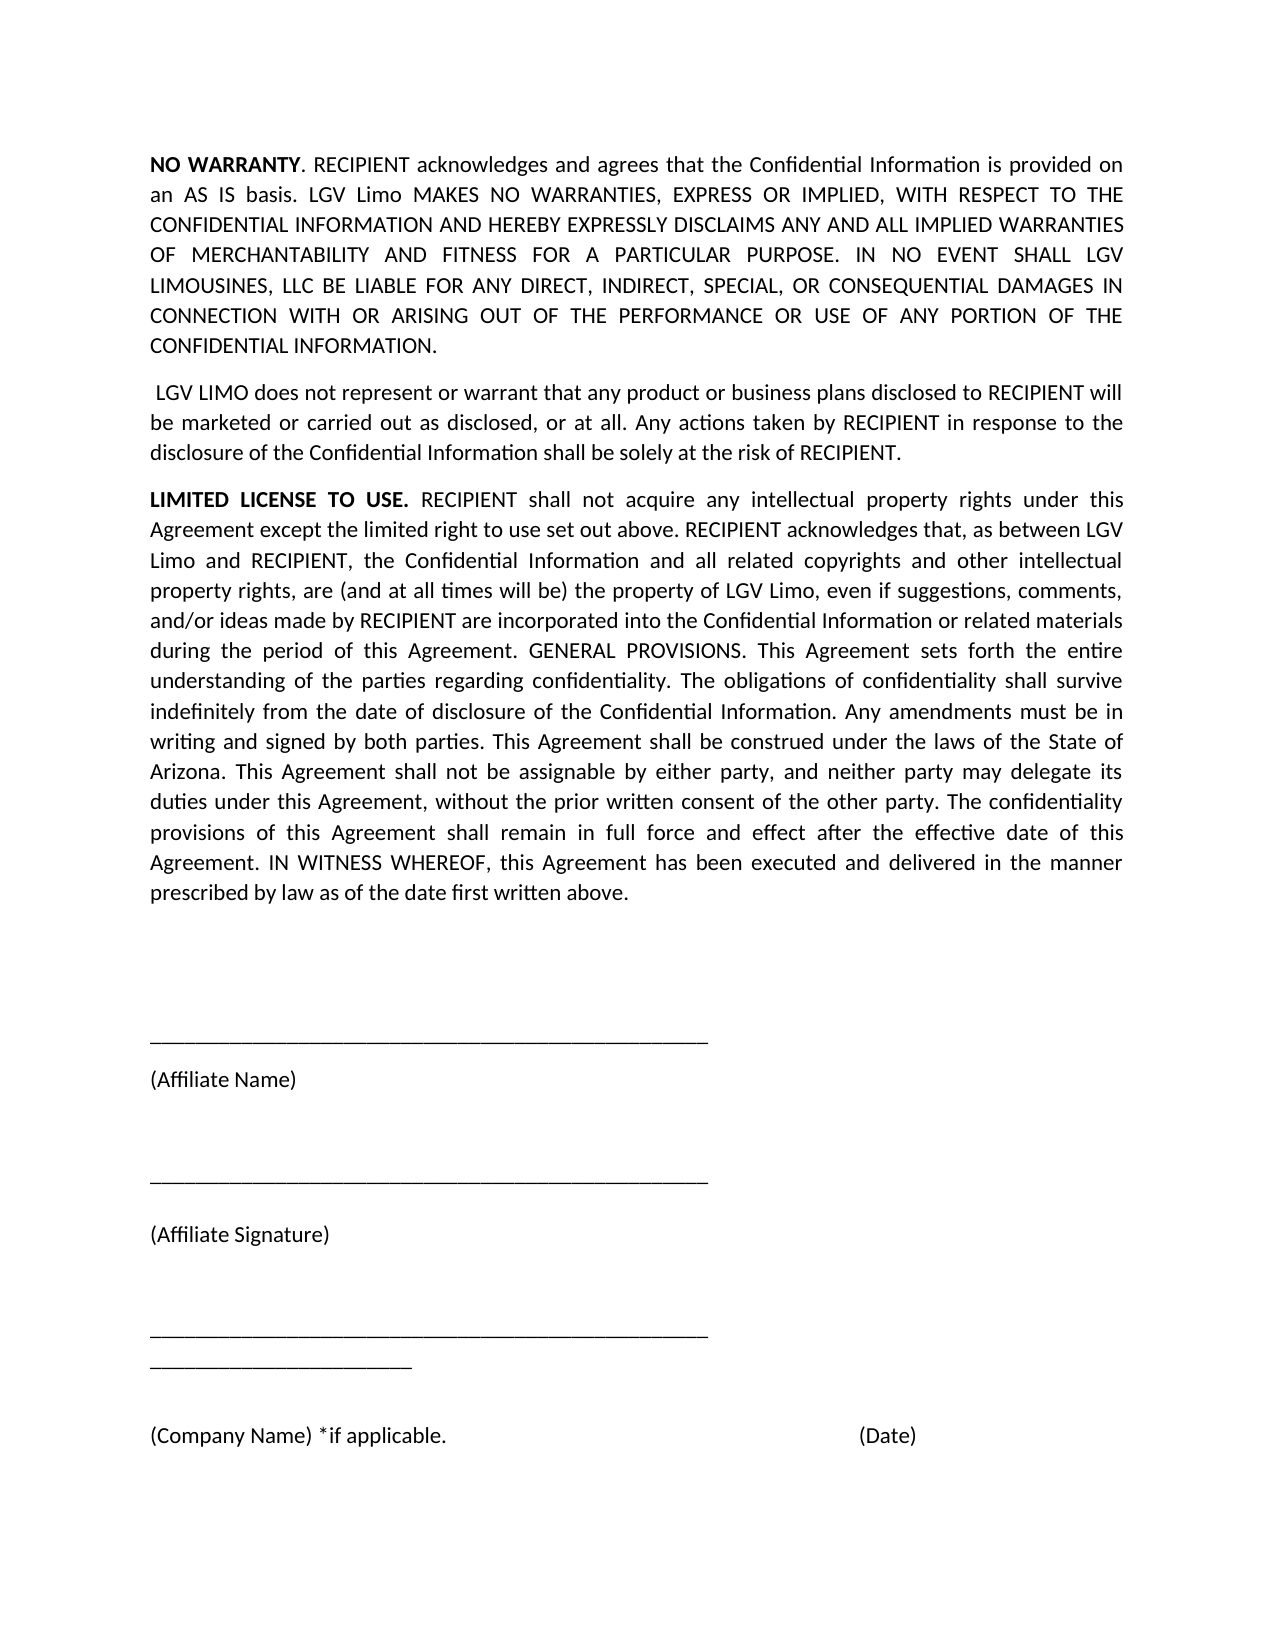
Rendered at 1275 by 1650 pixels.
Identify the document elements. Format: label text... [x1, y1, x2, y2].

text _________________________________________________ (Affiliate Signature) [150, 1159, 1125, 1248]
text _________________________________________________ [150, 1019, 1125, 1047]
text LGV LIMO does not represent or warrant that any product or business plans disclosed to RECIPIENT will be marketed or carried out as disclosed, or at all. Any actions taken by RECIPIENT in response to the disclosure of the Confidential Information shall be solely at the risk of RECIPIENT. [150, 378, 1125, 467]
text NO WARRANTY. RECIPIENT acknowledges and agrees that the Confidential Information is provided on an AS IS basis. LGV Limo MAKES NO WARRANTIES, EXPRESS OR IMPLIED, WITH RESPECT TO THE CONFIDENTIAL INFORMATION AND HEREBY EXPRESSLY DISCLAIMS ANY AND ALL IMPLIED WARRANTIES OF MERCHANTABILITY AND FITNESS FOR A PARTICULAR PURPOSE. IN NO EVENT SHALL LGV LIMOUSINES, LLC BE LIABLE FOR ANY DIRECT, INDIRECT, SPECIAL, OR CONSEQUENTIAL DAMAGES IN CONNECTION WITH OR ARISING OUT OF THE PERFORMANCE OR USE OF ANY PORTION OF THE CONFIDENTIAL INFORMATION. [150, 150, 1125, 359]
text (Affiliate Name) [150, 1066, 1125, 1094]
text LIMITED LICENSE TO USE. RECIPIENT shall not acquire any intellectual property rights under this Agreement except the limited right to use set out above. RECIPIENT acknowledges that, as between LGV Limo and RECIPIENT, the Confidential Information and all related copyrights and other intellectual property rights, are (and at all times will be) the property of LGV Limo, even if suggestions, comments, and/or ideas made by RECIPIENT are incorporated into the Confidential Information or related materials during the period of this Agreement. GENERAL PROVISIONS. This Agreement sets forth the entire understanding of the parties regarding confidentiality. The obligations of confidentiality shall survive indefinitely from the date of disclosure of the Confidential Information. Any amendments must be in writing and signed by both parties. This Agreement shall be construed under the laws of the State of Arizona. This Agreement shall not be assignable by either party, and neither party may delegate its duties under this Agreement, without the prior written consent of the other party. The confidentiality provisions of this Agreement shall remain in full force and effect after the effective date of this Agreement. IN WITNESS WHEREOF, this Agreement has been executed and delivered in the manner prescribed by law as of the date first written above. [150, 485, 1125, 906]
text (Company Name) *if applicable. (Date) [150, 1391, 1125, 1449]
text _________________________________________________ _______________________ [150, 1313, 1125, 1372]
